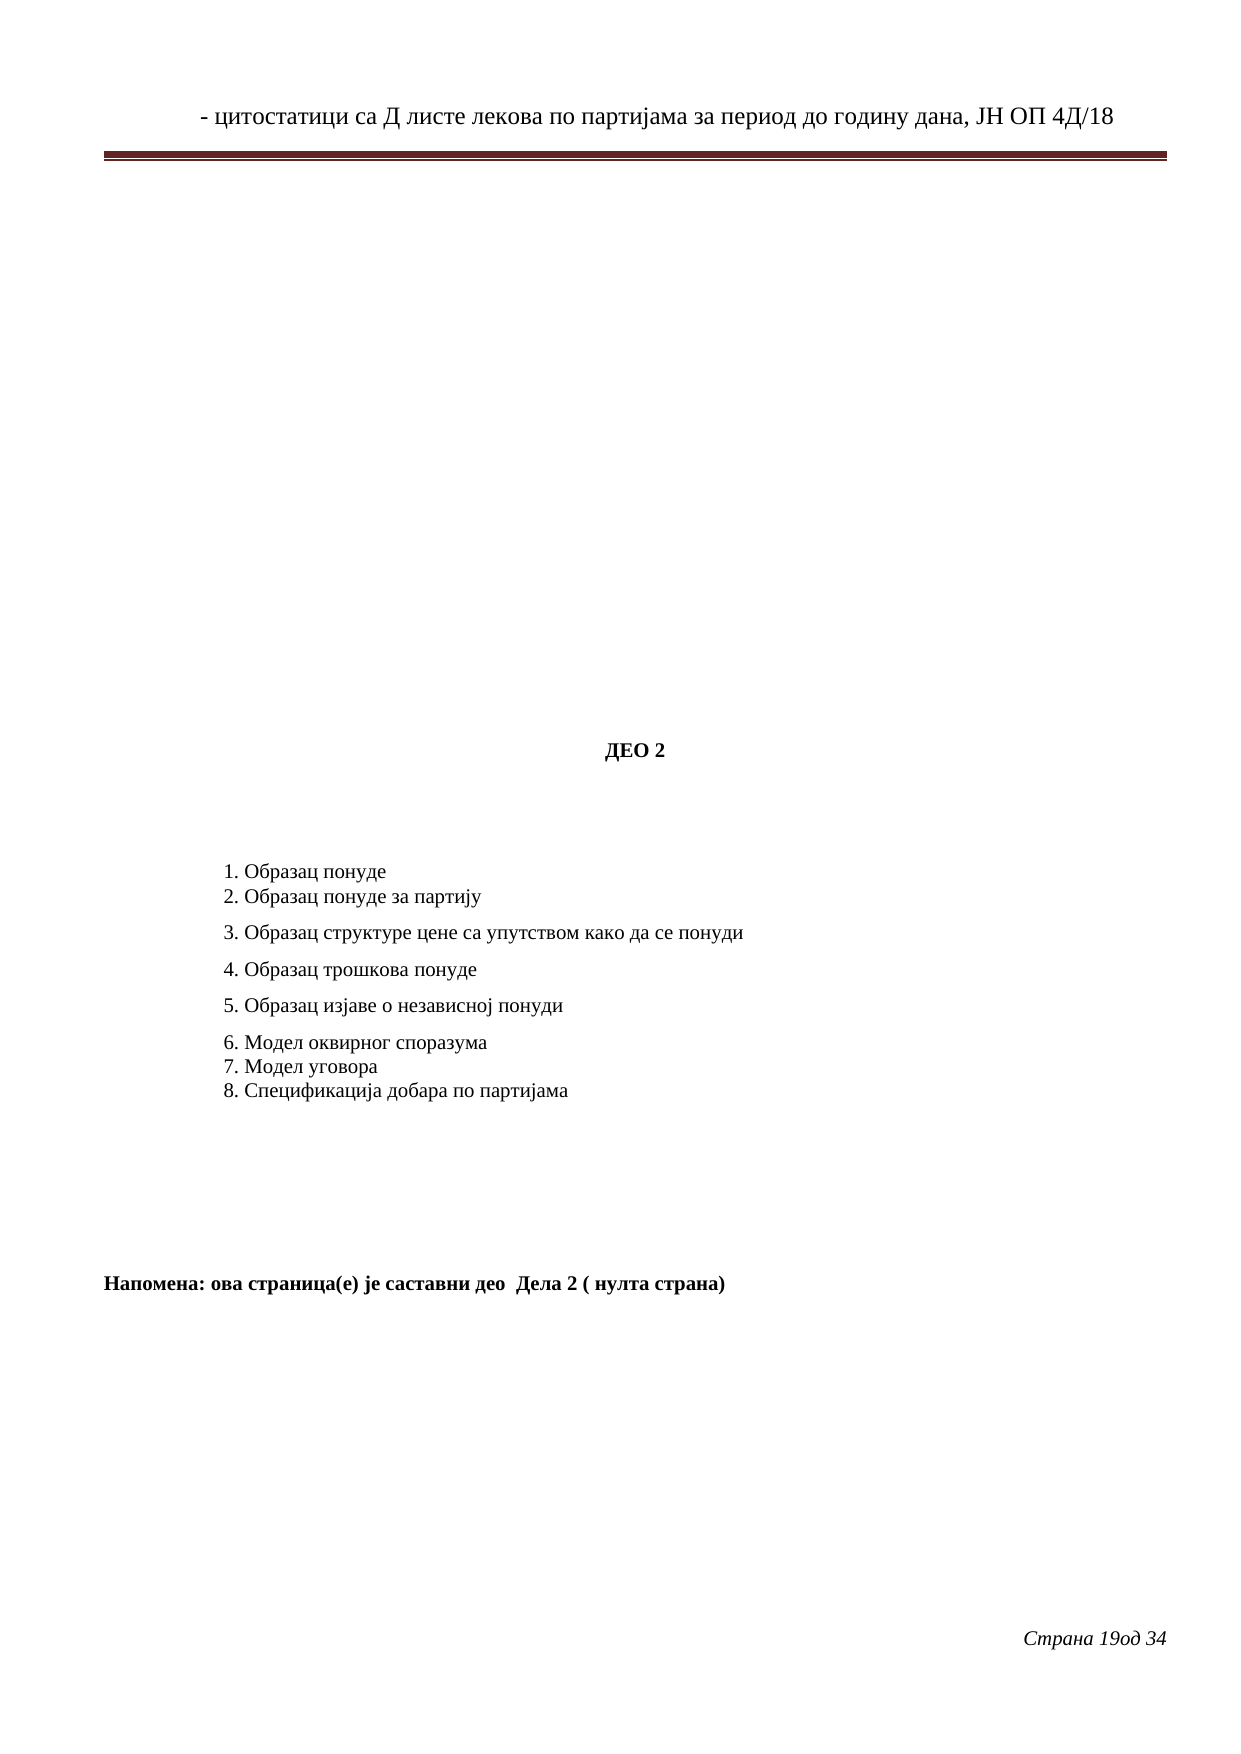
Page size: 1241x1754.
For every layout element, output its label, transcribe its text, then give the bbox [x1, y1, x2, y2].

text 4. Образац трошкова понуде [103, 957, 1167, 981]
text 7. Модел уговора [103, 1054, 1167, 1078]
text 3. Образац структуре цене са упутством како да се понуди [103, 920, 1167, 944]
text Напомена: ова страница(е) је саставни део Дела 2 ( нулта страна) [103, 1271, 1167, 1295]
text ДЕО 2 [103, 738, 1167, 762]
text 6. Модел оквирног споразума [103, 1030, 1167, 1054]
text 5. Образац изјаве о независној понуди [103, 993, 1167, 1017]
text 1. Образац понуде [103, 859, 1167, 883]
text 8. Спецификација добара по партијама [103, 1078, 1167, 1102]
text 2. Образац понуде за партију [103, 883, 1167, 908]
